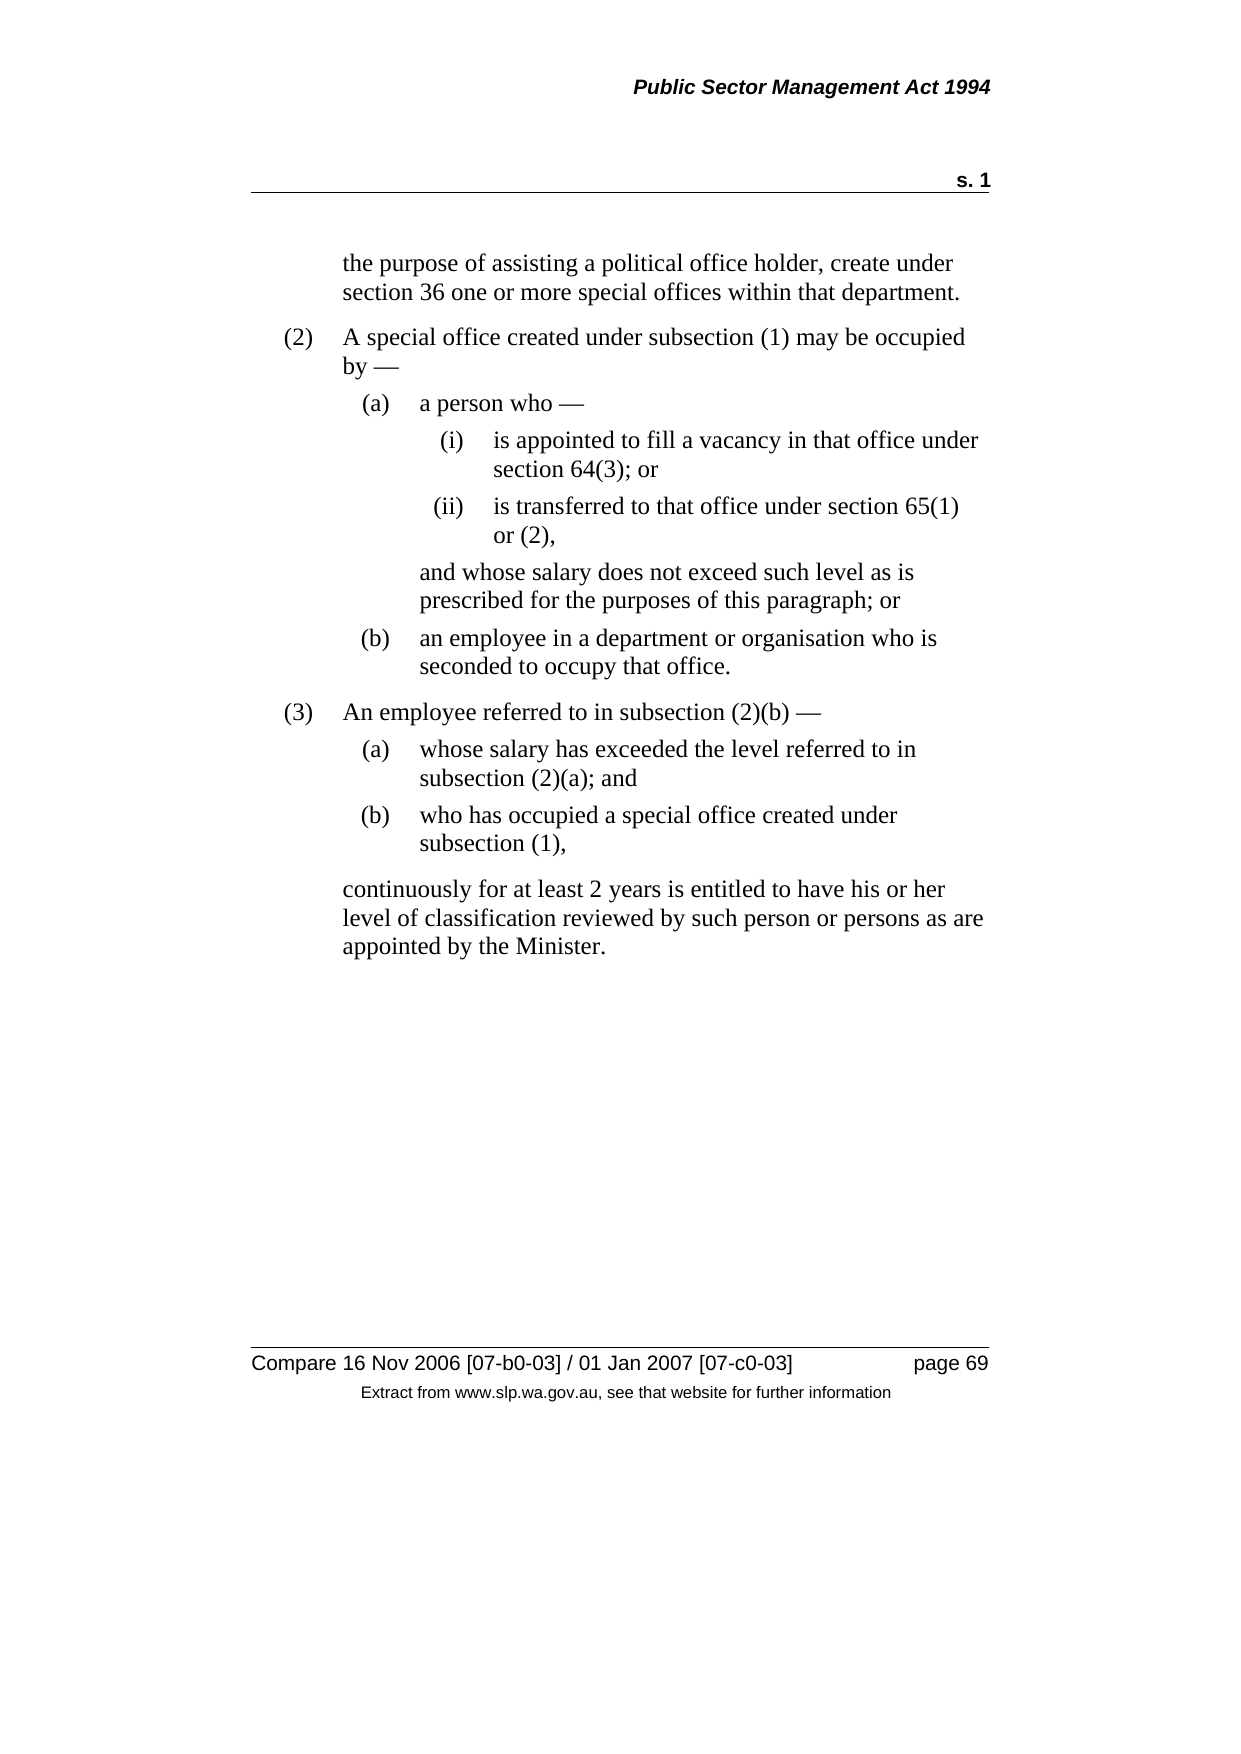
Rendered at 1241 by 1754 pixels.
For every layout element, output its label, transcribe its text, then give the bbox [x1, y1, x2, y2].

text (a) whose salary has exceeded the level referred to in subsection (2)(a); and [251, 734, 989, 791]
text (i) is appointed to fill a vacancy in that office under section 64(3); or [251, 425, 989, 483]
text (ii) is transferred to that office under section 65(1) or (2), [251, 491, 989, 548]
text and whose salary does not exceed such level as is prescribed for the purposes of this paragraph; or [251, 557, 989, 614]
text (a) a person who — [251, 388, 989, 417]
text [251, 248, 989, 306]
text (b) an employee in a department or organisation who is seconded to occupy that office. [251, 623, 989, 680]
text continuously for at least 2 years is entitled to have his or her level of classification reviewed by such person or persons as are appointed by the Minister. [251, 874, 989, 960]
text (b) who has occupied a special office created under subsection (1), [251, 800, 989, 857]
text (2) A special office created under subsection (1) may be occupied by — [251, 322, 989, 380]
text (3) An employee referred to in subsection (2)(b) — [251, 697, 989, 726]
